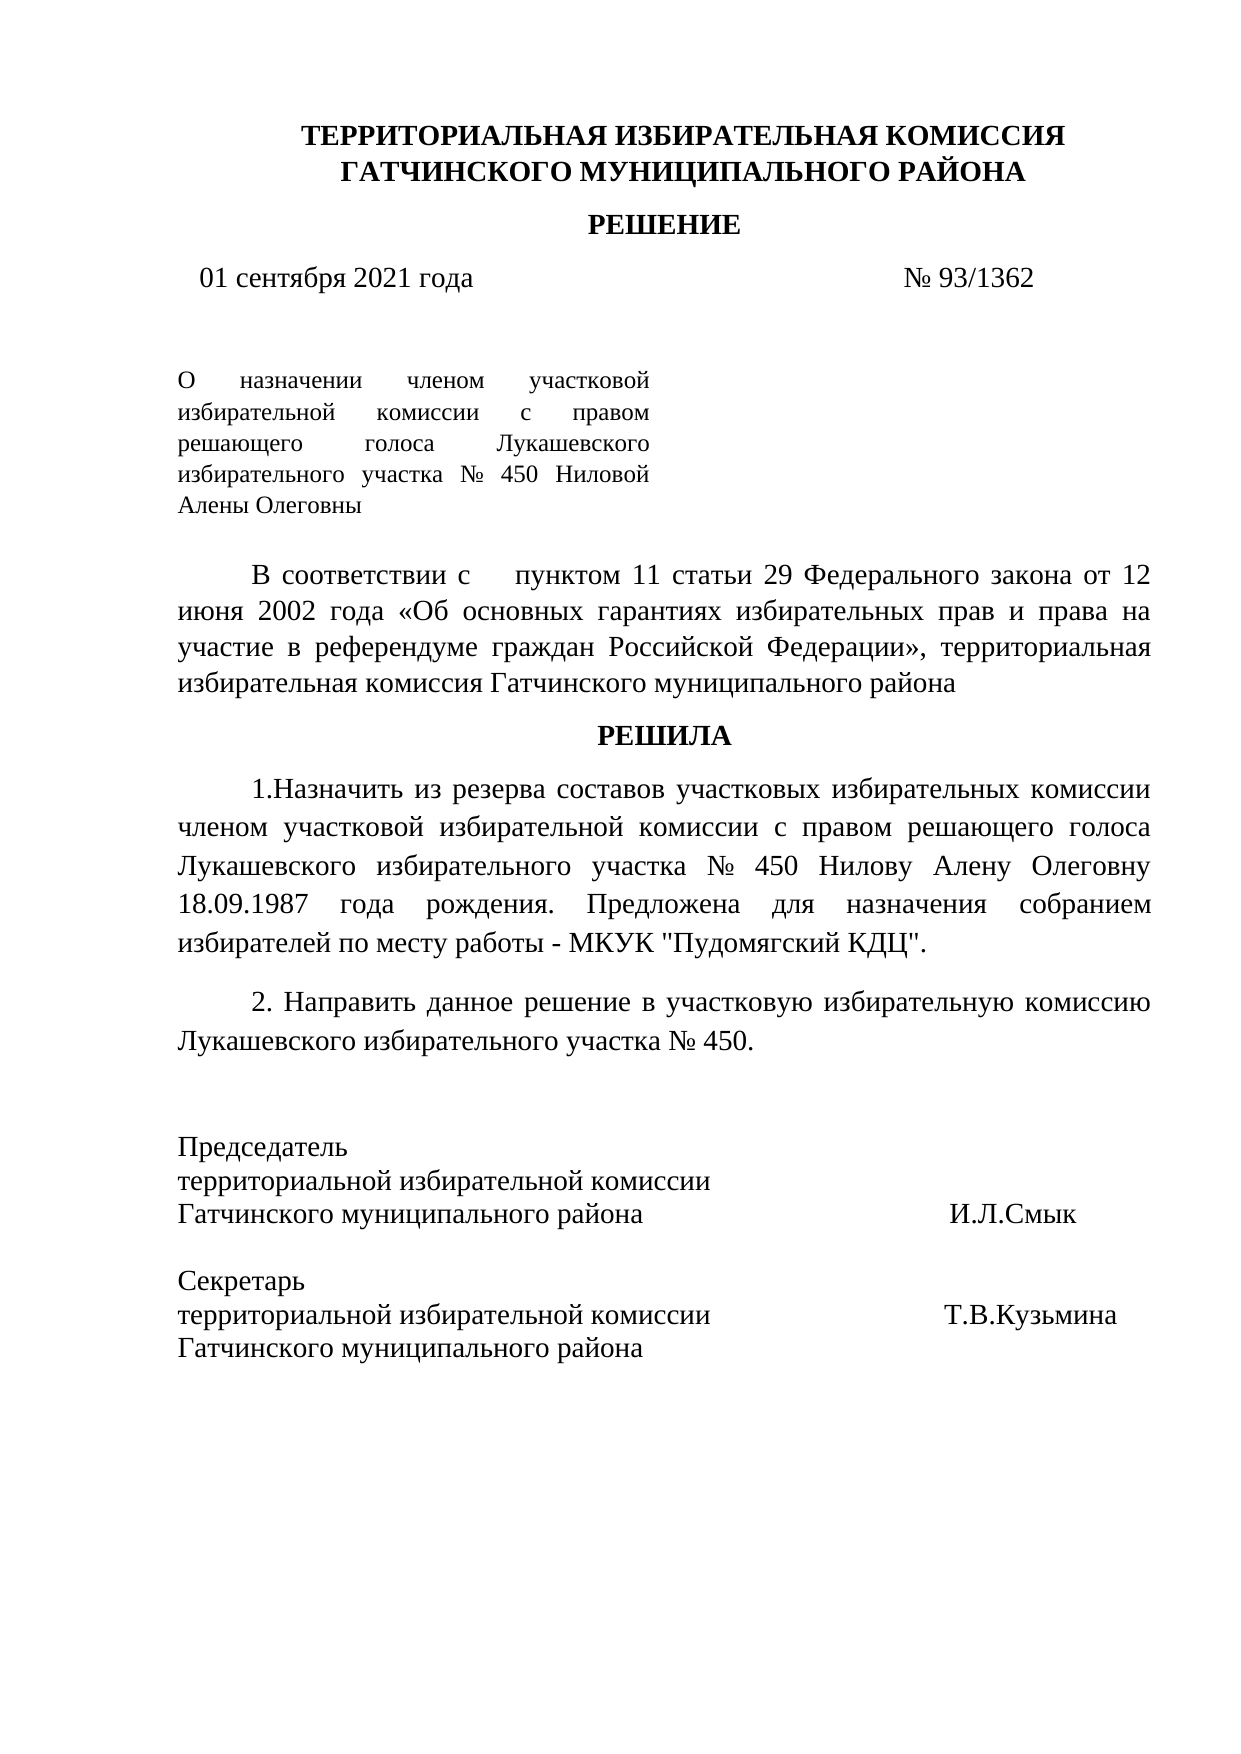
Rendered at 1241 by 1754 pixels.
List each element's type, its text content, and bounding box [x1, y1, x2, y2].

text территориальной избирательной комиссии [177, 1163, 1152, 1196]
text территориальной избирательной комиссии Т.В.Кузьмина [177, 1297, 1152, 1331]
text РЕШЕНИЕ [177, 207, 1152, 241]
text 1.Назначить из резерва составов участковых избирательных комиссии членом участковой избирательной комиссии с правом решающего голоса Лукашевского избирательного участка № 450 Нилову Алену Олеговну 18.09.1987 года рождения. Предложена для назначения собранием избирателей по месту работы - МКУК "Пудомягский КДЦ". [177, 771, 1152, 959]
text Председатель [177, 1129, 1152, 1163]
text ТЕРРИТОРИАЛЬНАЯ ИЗБИРАТЕЛЬНАЯ КОМИССИЯ ГАТЧИНСКОГО МУНИЦИПАЛЬНОГО РАЙОНА [215, 118, 1152, 188]
text Секретарь [177, 1263, 1152, 1297]
text Гатчинского муниципального района И.Л.Смык [177, 1196, 1152, 1230]
text В соответствии с пунктом 11 статьи 29 Федерального закона от 12 июня 2002 года «Об основных гарантиях избирательных прав и права на участие в референдуме граждан Российской Федерации», территориальная избирательная комиссия Гатчинского муниципального района [177, 557, 1152, 699]
text Гатчинского муниципального района [177, 1331, 1152, 1364]
text РЕШИЛА [177, 718, 1152, 752]
text О назначении членом участковой избирательной комиссии с правом решающего голоса Лукашевского избирательного участка № 450 Ниловой Алены Олеговны [177, 366, 650, 518]
text 01 сентября 2021 года № 93/1362 [177, 260, 1152, 293]
text 2. Направить данное решение в участковую избирательную комиссию Лукашевского избирательного участка № 450. [177, 984, 1152, 1057]
